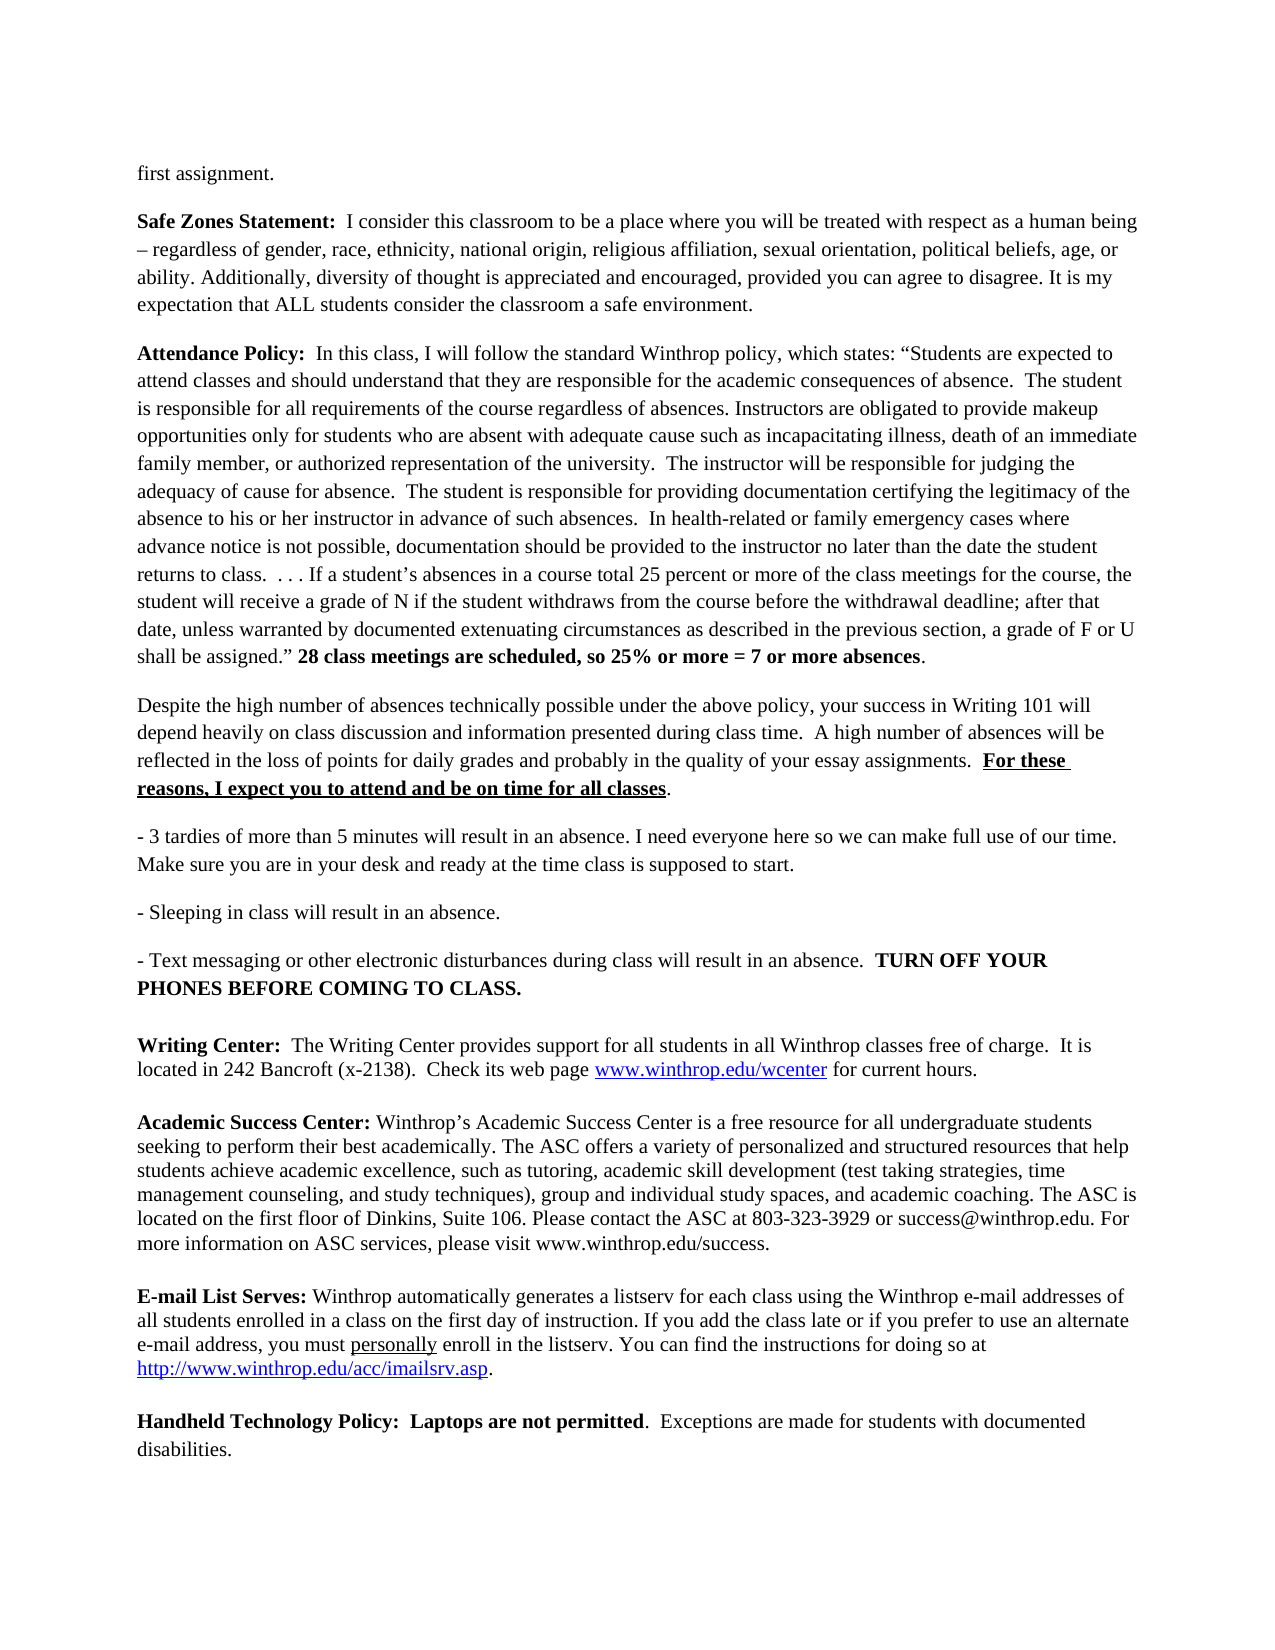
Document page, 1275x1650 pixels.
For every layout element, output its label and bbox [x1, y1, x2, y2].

table_header [126, 150, 1149, 1496]
